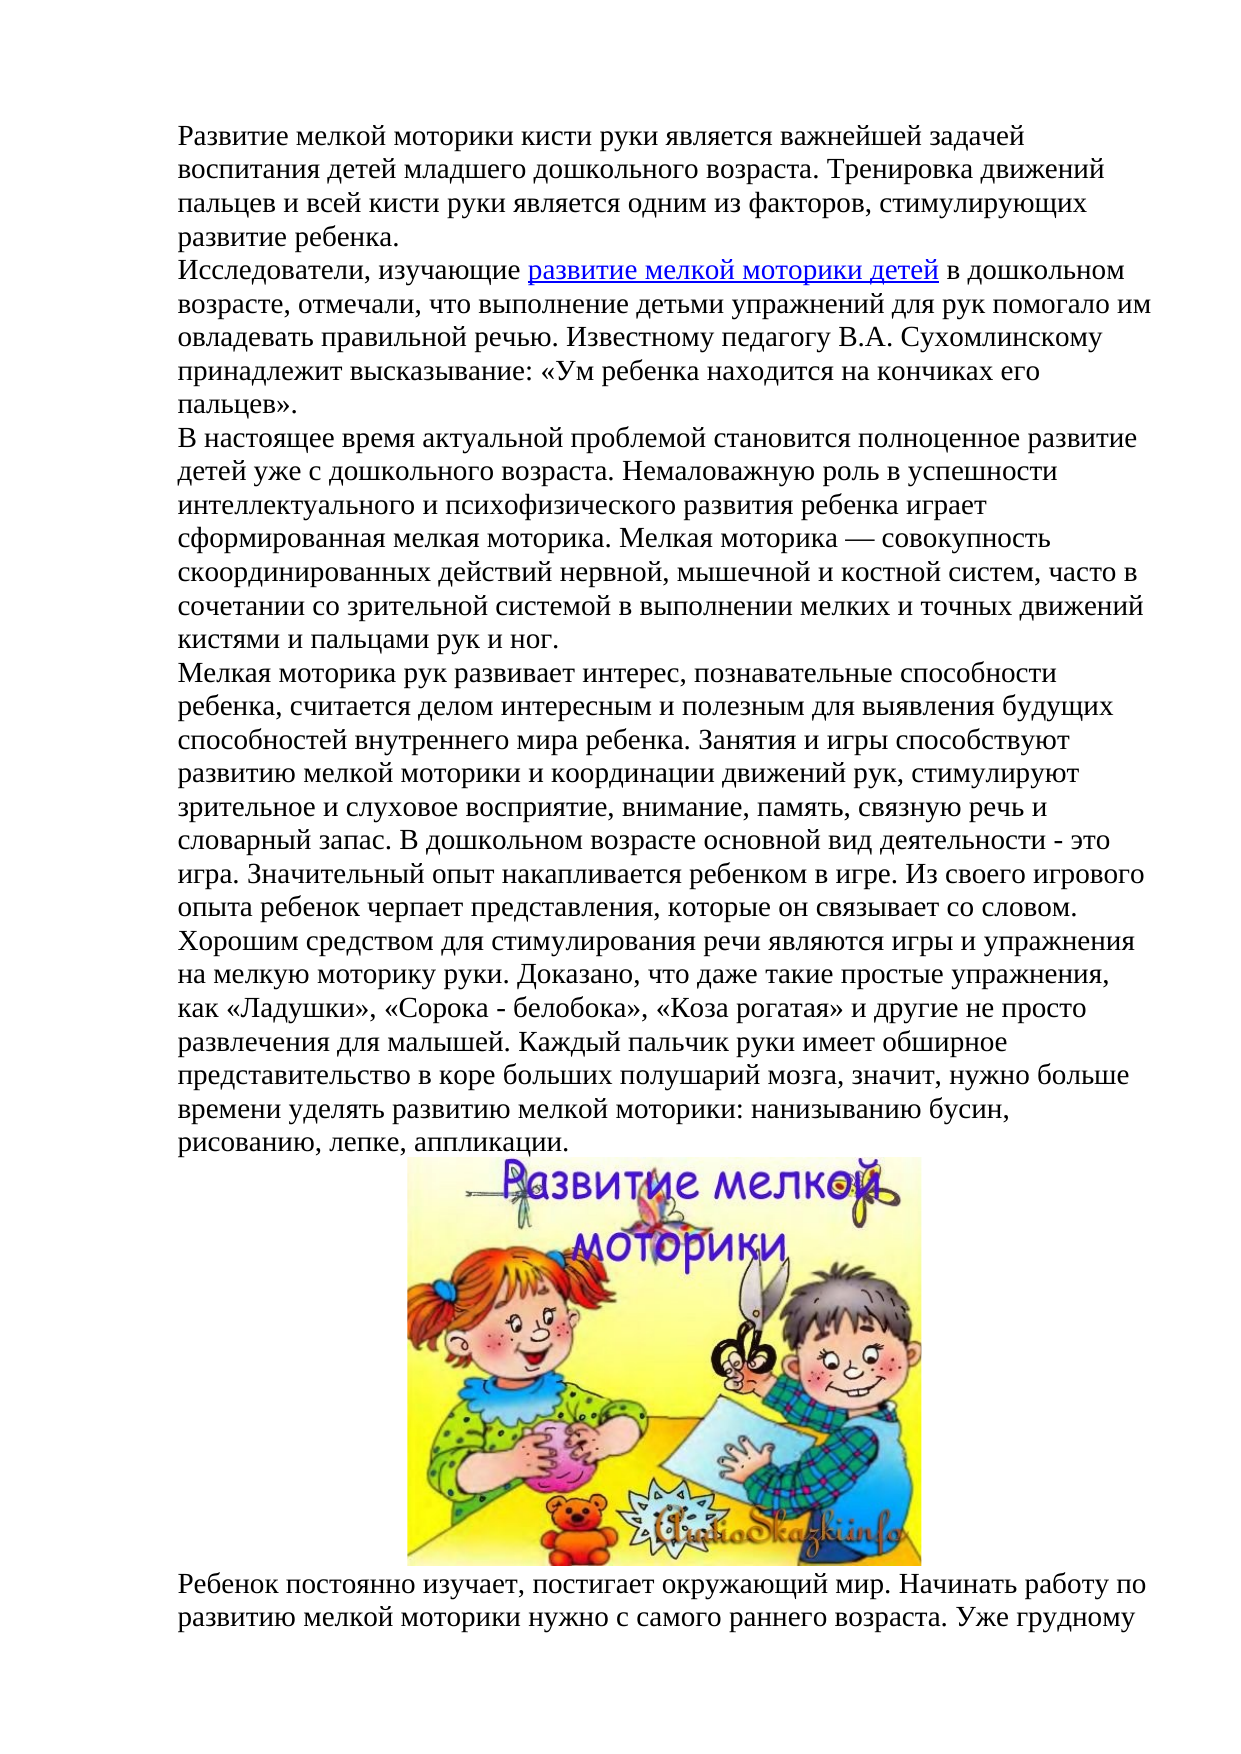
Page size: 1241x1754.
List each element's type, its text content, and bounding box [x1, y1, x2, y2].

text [177, 1566, 1152, 1633]
text Мелкая моторика рук развивает интерес, познавательные способности ребенка, считается делом интересным и полезным для выявления будущих способностей внутреннего мира ребенка. Занятия и игры способствуют развитию мелкой моторики и координации движений рук, стимулируют зрительное и слуховое восприятие, внимание, память, связную речь и словарный запас. В дошкольном возрасте основной вид деятельности - это игра. Значительный опыт накапливается ребенком в игре. Из своего игрового опыта ребенок черпает представления, которые он связывает со словом. Хорошим средством для стимулирования речи являются игры и упражнения на мелкую моторику руки. Доказано, что даже такие простые упражнения, как «Ладушки», «Сорока - белобока», «Коза рогатая» и другие не просто развлечения для малышей. Каждый пальчик руки имеет обширное представительство в коре больших полушарий мозга, значит, нужно больше времени уделять развитию мелкой моторики: нанизыванию бусин, рисованию, лепке, аппликации. [177, 655, 1152, 1158]
text В настоящее время актуальной проблемой становится полноценное развитие детей уже с дошкольного возраста. Немаловажную роль в успешности интеллектуального и психофизического развития ребенка играет сформированная мелкая моторика. Мелкая моторика — совокупность скоординированных действий нервной, мышечной и костной систем, часто в сочетании со зрительной системой в выполнении мелких и точных движений кистями и пальцами рук и ног. [177, 420, 1152, 655]
picture [407, 1157, 922, 1566]
text Развитие мелкой моторики кисти руки является важнейшей задачей воспитания детей младшего дошкольного возраста. Тренировка движений пальцев и всей кисти руки является одним из факторов, стимулирующих развитие ребенка. [177, 118, 1152, 252]
text Исследователи, изучающие развитие мелкой моторики детей в дошкольном возрасте, отмечали, что выполнение детьми упражнений для рук помогало им овладевать правильной речью. Известному педагогу В.А. Сухомлинскому принадлежит высказывание: «Ум ребенка находится на кончиках его пальцев». [177, 252, 1152, 420]
